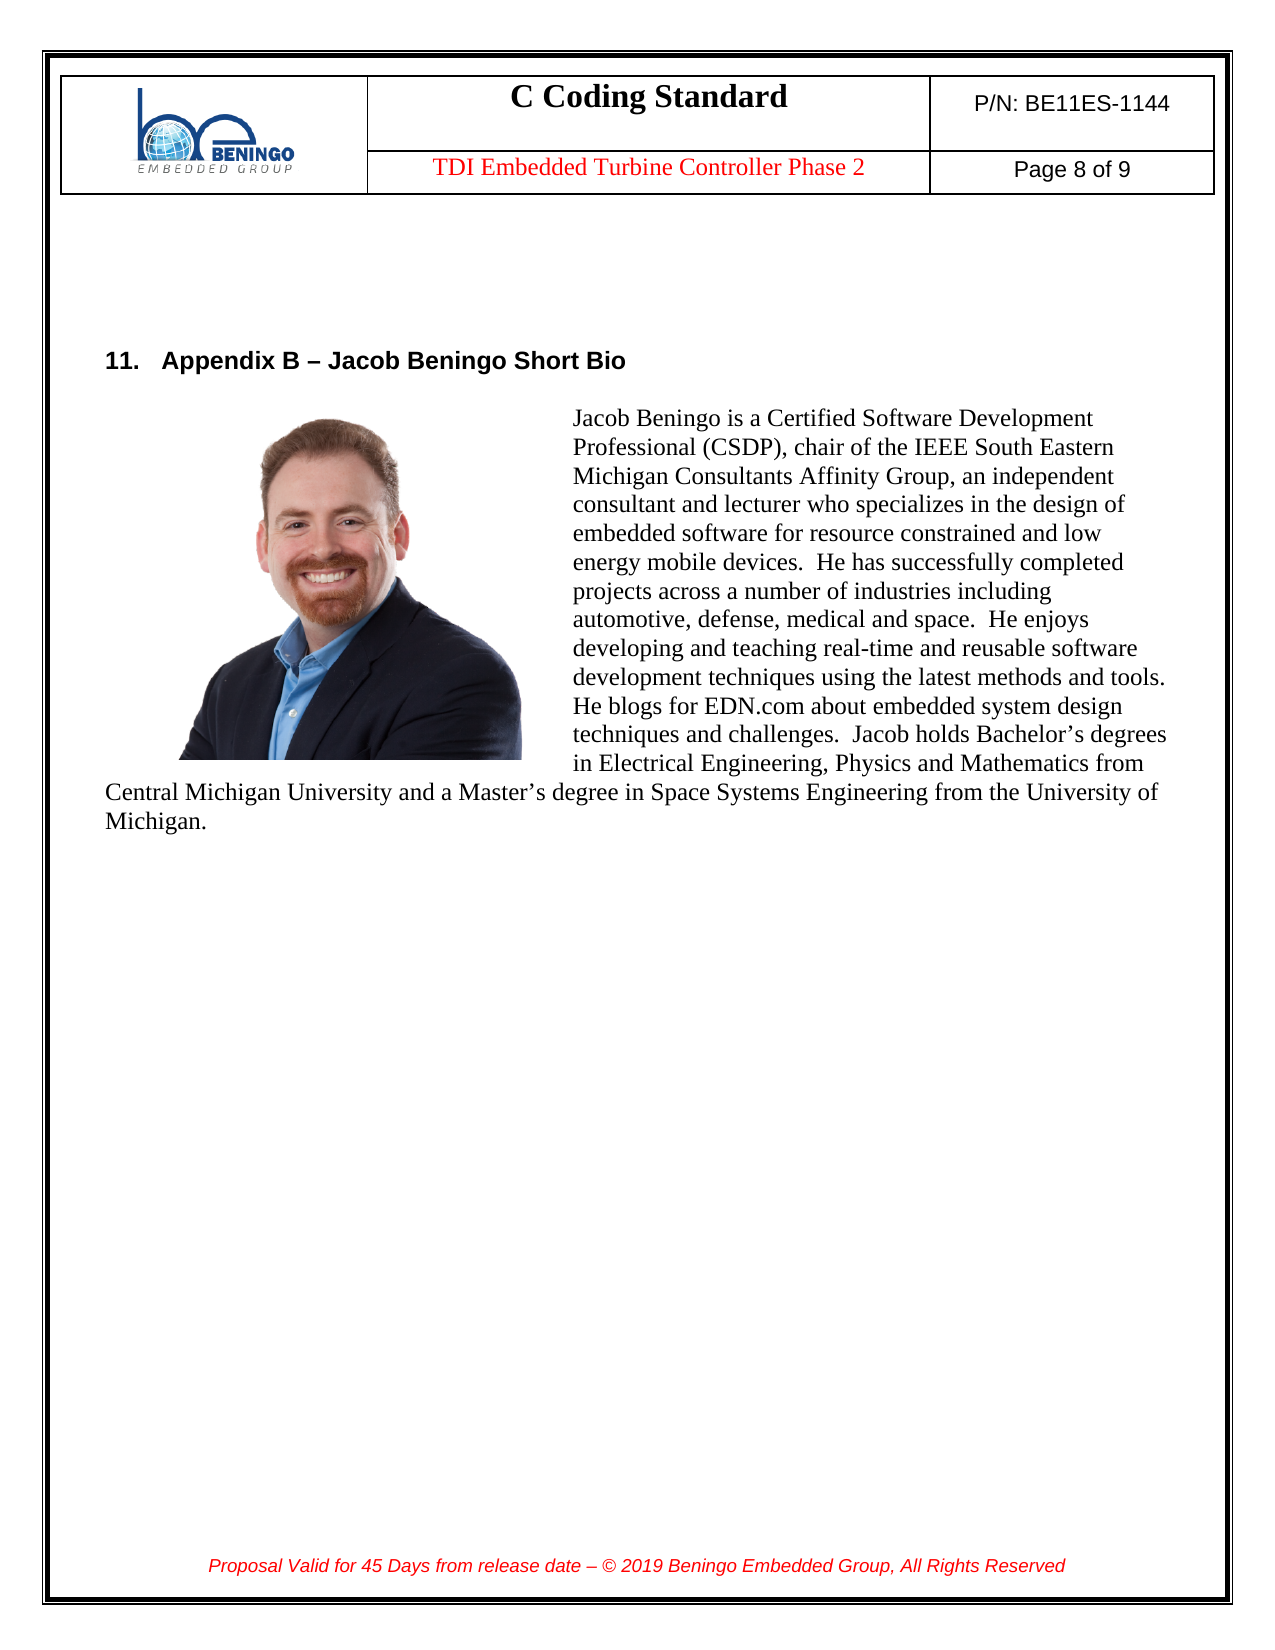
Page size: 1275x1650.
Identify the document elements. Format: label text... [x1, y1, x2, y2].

picture [129, 80, 299, 185]
list Appendix B – Jacob Beningo Short Bio [105, 346, 1170, 374]
picture [129, 402, 554, 760]
